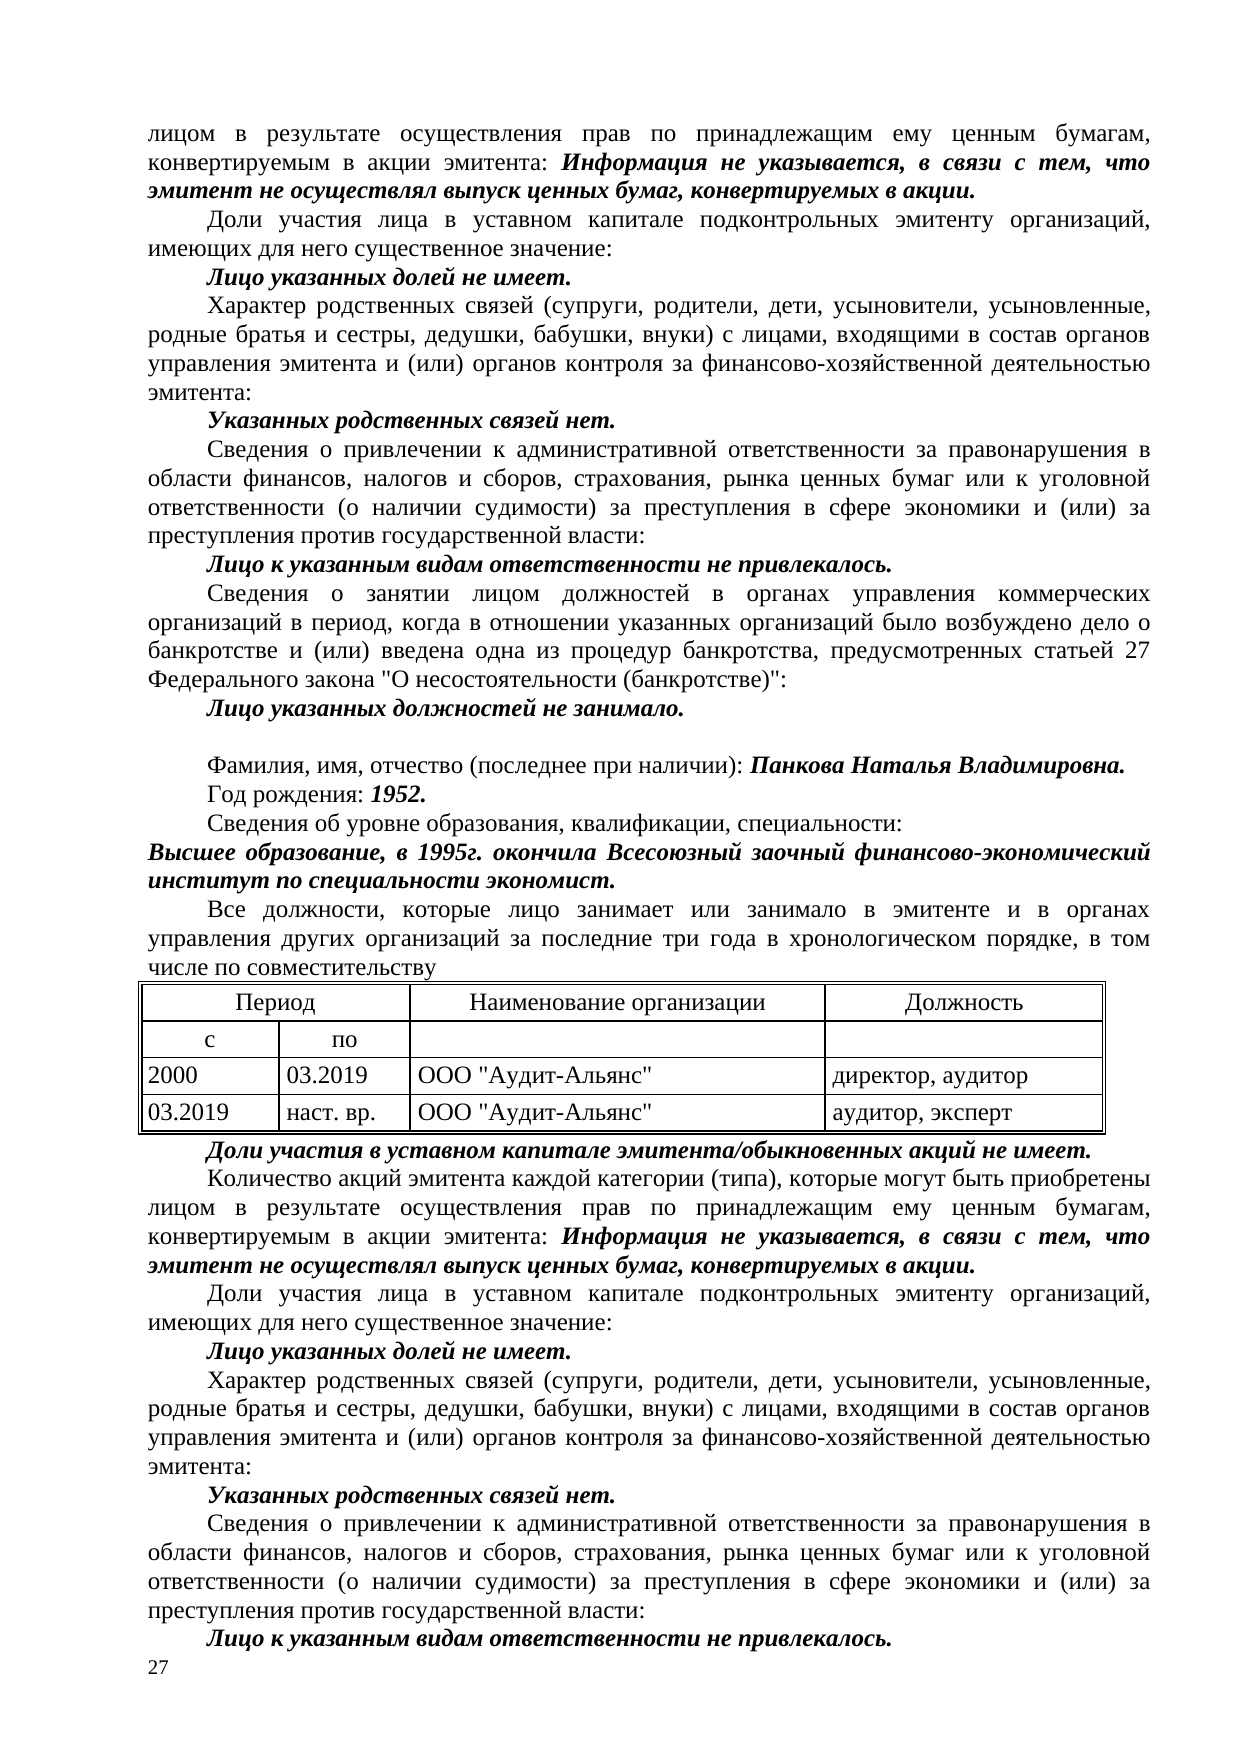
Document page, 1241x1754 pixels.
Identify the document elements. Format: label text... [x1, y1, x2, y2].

text Характер родственных связей (супруги, родители, дети, усыновители, усыновленные, родные братья и сестры, дедушки, бабушки, внуки) с лицами, входящими в состав органов управления эмитента и (или) органов контроля за финансово-хозяйственной деятельностью эмитента: [148, 1365, 1152, 1480]
table_header Период [143, 985, 409, 1020]
table_header Наименование организации [411, 985, 824, 1020]
table_cell 03.2019 [280, 1058, 409, 1093]
table_cell наст. вр. [280, 1095, 409, 1130]
text Указанных родственных связей нет. [148, 406, 1152, 434]
text Лицо указанных долей не имеет. [148, 262, 1152, 291]
table_header Должность [826, 985, 1102, 1020]
table_cell ООО "Аудит-Альянс" [411, 1058, 824, 1093]
subtitle Доли участия лица в уставном капитале подконтрольных эмитенту организаций, имеющих для него существенное значение: [148, 204, 1152, 262]
table_cell с [143, 1022, 278, 1057]
text Доли участия в уставном капитале эмитента/обыкновенных акций не имеет. [148, 1135, 1152, 1163]
text Указанных родственных связей нет. [148, 1480, 1152, 1508]
text Сведения о привлечении к административной ответственности за правонарушения в области финансов, налогов и сборов, страхования, рынка ценных бумаг или к уголовной ответственности (о наличии судимости) за преступления в сфере экономики и (или) за преступления против государственной власти: [148, 1508, 1152, 1623]
text Сведения о занятии лицом должностей в органах управления коммерческих организаций в период, когда в отношении указанных организаций было возбуждено дело о банкротстве и (или) введена одна из процедур банкротства, предусмотренных статьей 27 Федерального закона "О несостоятельности (банкротстве)": [148, 578, 1152, 693]
text Все должности, которые лицо занимает или занимало в эмитенте и в органах управления других организаций за последние три года в хронологическом порядке, в том числе по совместительству [148, 894, 1152, 981]
text Сведения о привлечении к административной ответственности за правонарушения в области финансов, налогов и сборов, страхования, рынка ценных бумаг или к уголовной ответственности (о наличии судимости) за преступления в сфере экономики и (или) за преступления против государственной власти: [148, 434, 1152, 549]
text Год рождения: 1952. [148, 779, 1152, 808]
subtitle Доли участия лица в уставном капитале подконтрольных эмитенту организаций, имеющих для него существенное значение: [148, 1278, 1152, 1336]
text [148, 118, 1152, 204]
table_cell аудитор, эксперт [826, 1095, 1102, 1130]
table_cell по [280, 1022, 409, 1057]
text Лицо указанных должностей не занимало. [148, 693, 1152, 722]
text Лицо к указанным видам ответственности не привлекалось. [148, 549, 1152, 578]
text Cведения об уровне образования, квалификации, специальности: Высшее образование, в 1995г. окончила Всесоюзный заочный финансово-экономический институт по специальности экономист. [148, 808, 1152, 894]
text Фамилия, имя, отчество (последнее при наличии): Панкова Наталья Владимировна. [148, 751, 1152, 779]
text Характер родственных связей (супруги, родители, дети, усыновители, усыновленные, родные братья и сестры, дедушки, бабушки, внуки) с лицами, входящими в состав органов управления эмитента и (или) органов контроля за финансово-хозяйственной деятельностью эмитента: [148, 291, 1152, 406]
table_cell ООО "Аудит-Альянс" [411, 1095, 824, 1130]
table_cell [411, 1022, 824, 1057]
table_cell 2000 [143, 1058, 278, 1093]
table_cell [826, 1022, 1102, 1057]
table_cell директор, аудитор [826, 1058, 1102, 1093]
text Лицо указанных долей не имеет. [148, 1336, 1152, 1365]
text Лицо к указанным видам ответственности не привлекалось. [148, 1623, 1152, 1652]
table_cell 03.2019 [143, 1095, 278, 1130]
